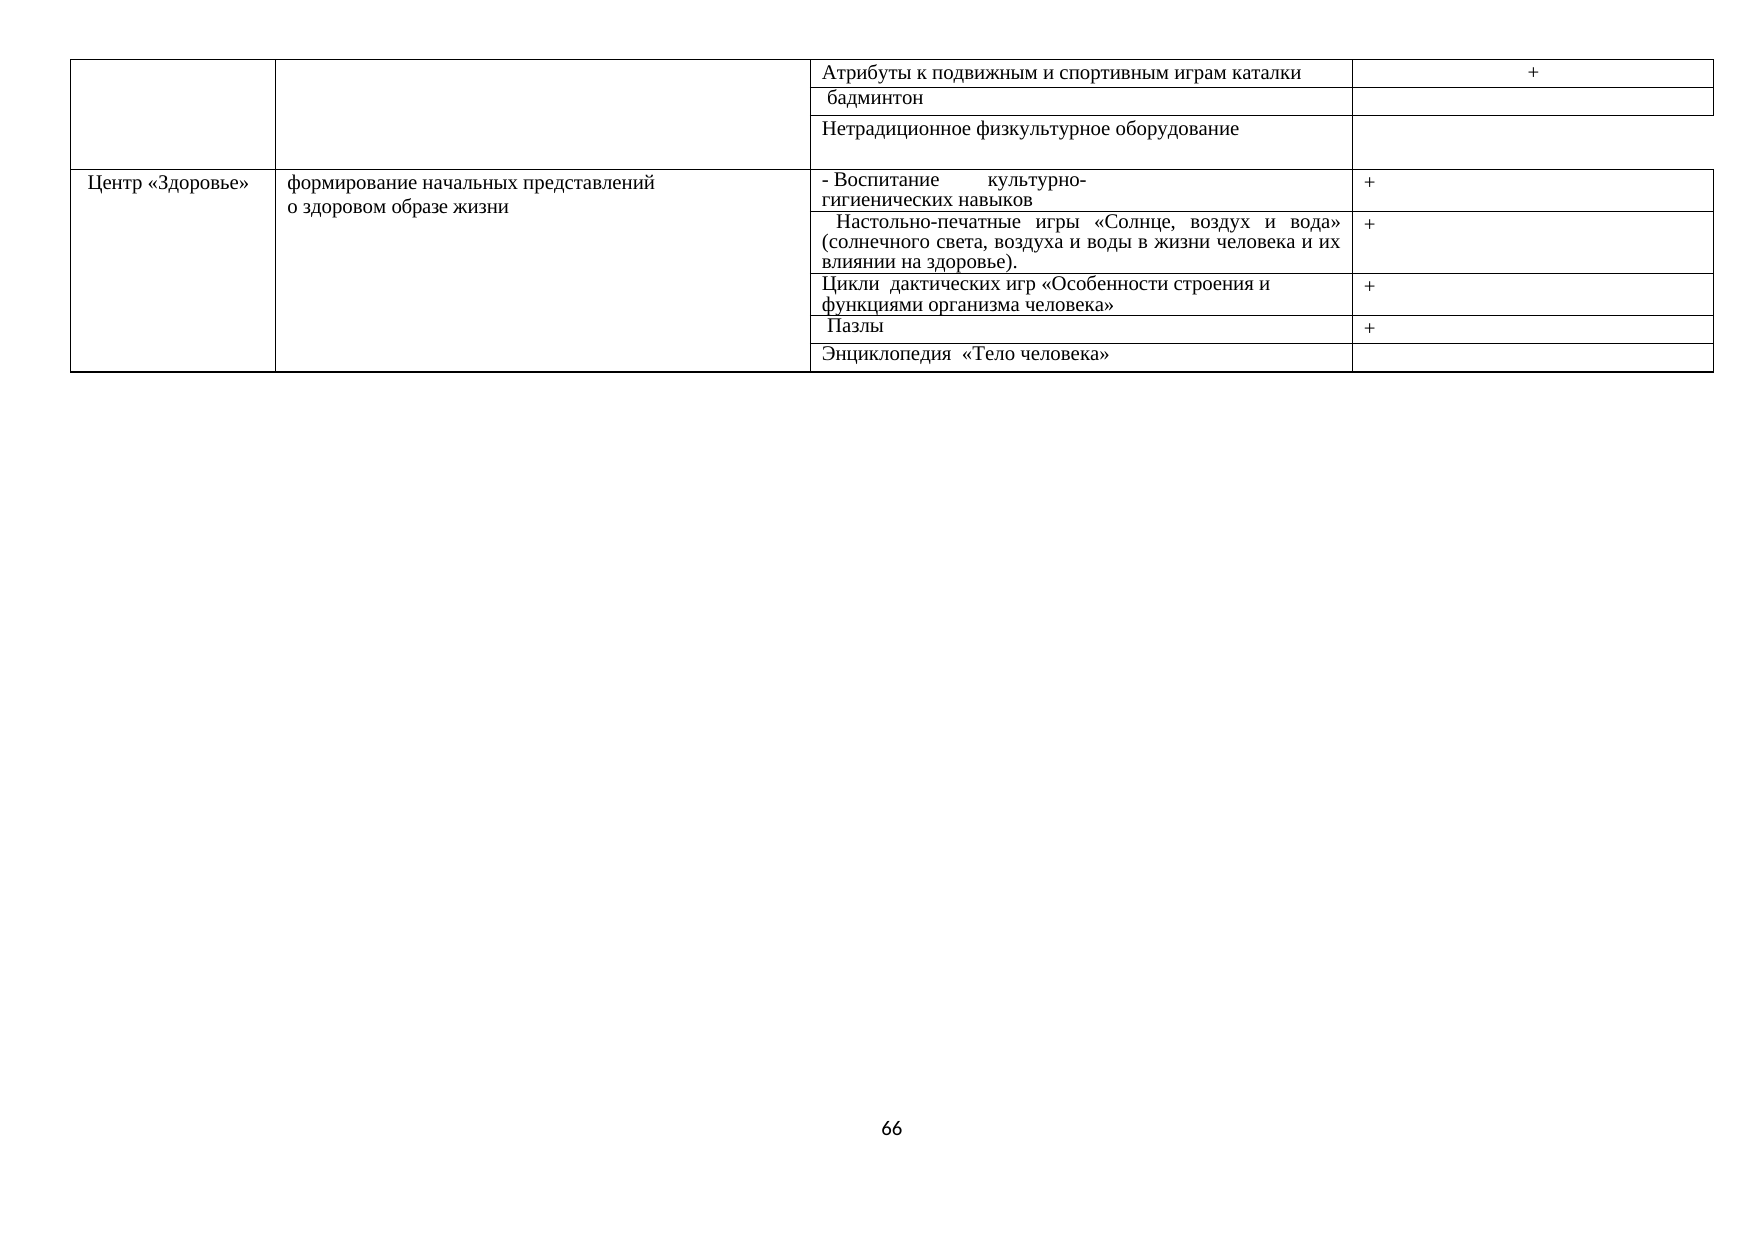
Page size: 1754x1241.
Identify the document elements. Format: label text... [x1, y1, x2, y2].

table_cell - Воспитание культурно- гигиенических навыков [811, 170, 1352, 211]
table_cell Настольно-печатные игры «Солнце, воздух и вода» (солнечного света, воздуха и воды в жизни человека и их влиянии на здоровье). [811, 212, 1352, 273]
table_cell [1353, 88, 1713, 115]
table_cell Цикли дактических игр «Особенности строения и функциями организма человека» [811, 274, 1352, 315]
table_cell Энциклопедия «Тело человека» [811, 344, 1352, 371]
table_cell + [1353, 60, 1713, 87]
table_cell + [1353, 170, 1713, 211]
table_cell Атрибуты к подвижным и спортивным играм каталки [811, 60, 1352, 87]
table_cell Пазлы [811, 316, 1352, 343]
table_cell + [1353, 212, 1713, 273]
table_cell [1353, 344, 1713, 371]
table_cell Центр «Здоровье» [71, 170, 275, 371]
table_cell Нетрадиционное физкультурное оборудование [811, 116, 1352, 169]
table_cell + [1353, 316, 1713, 343]
table_cell формирование начальных представлений о здоровом образе жизни [276, 170, 810, 371]
table_cell + [1353, 274, 1713, 315]
table_cell бадминтон [811, 88, 1352, 115]
